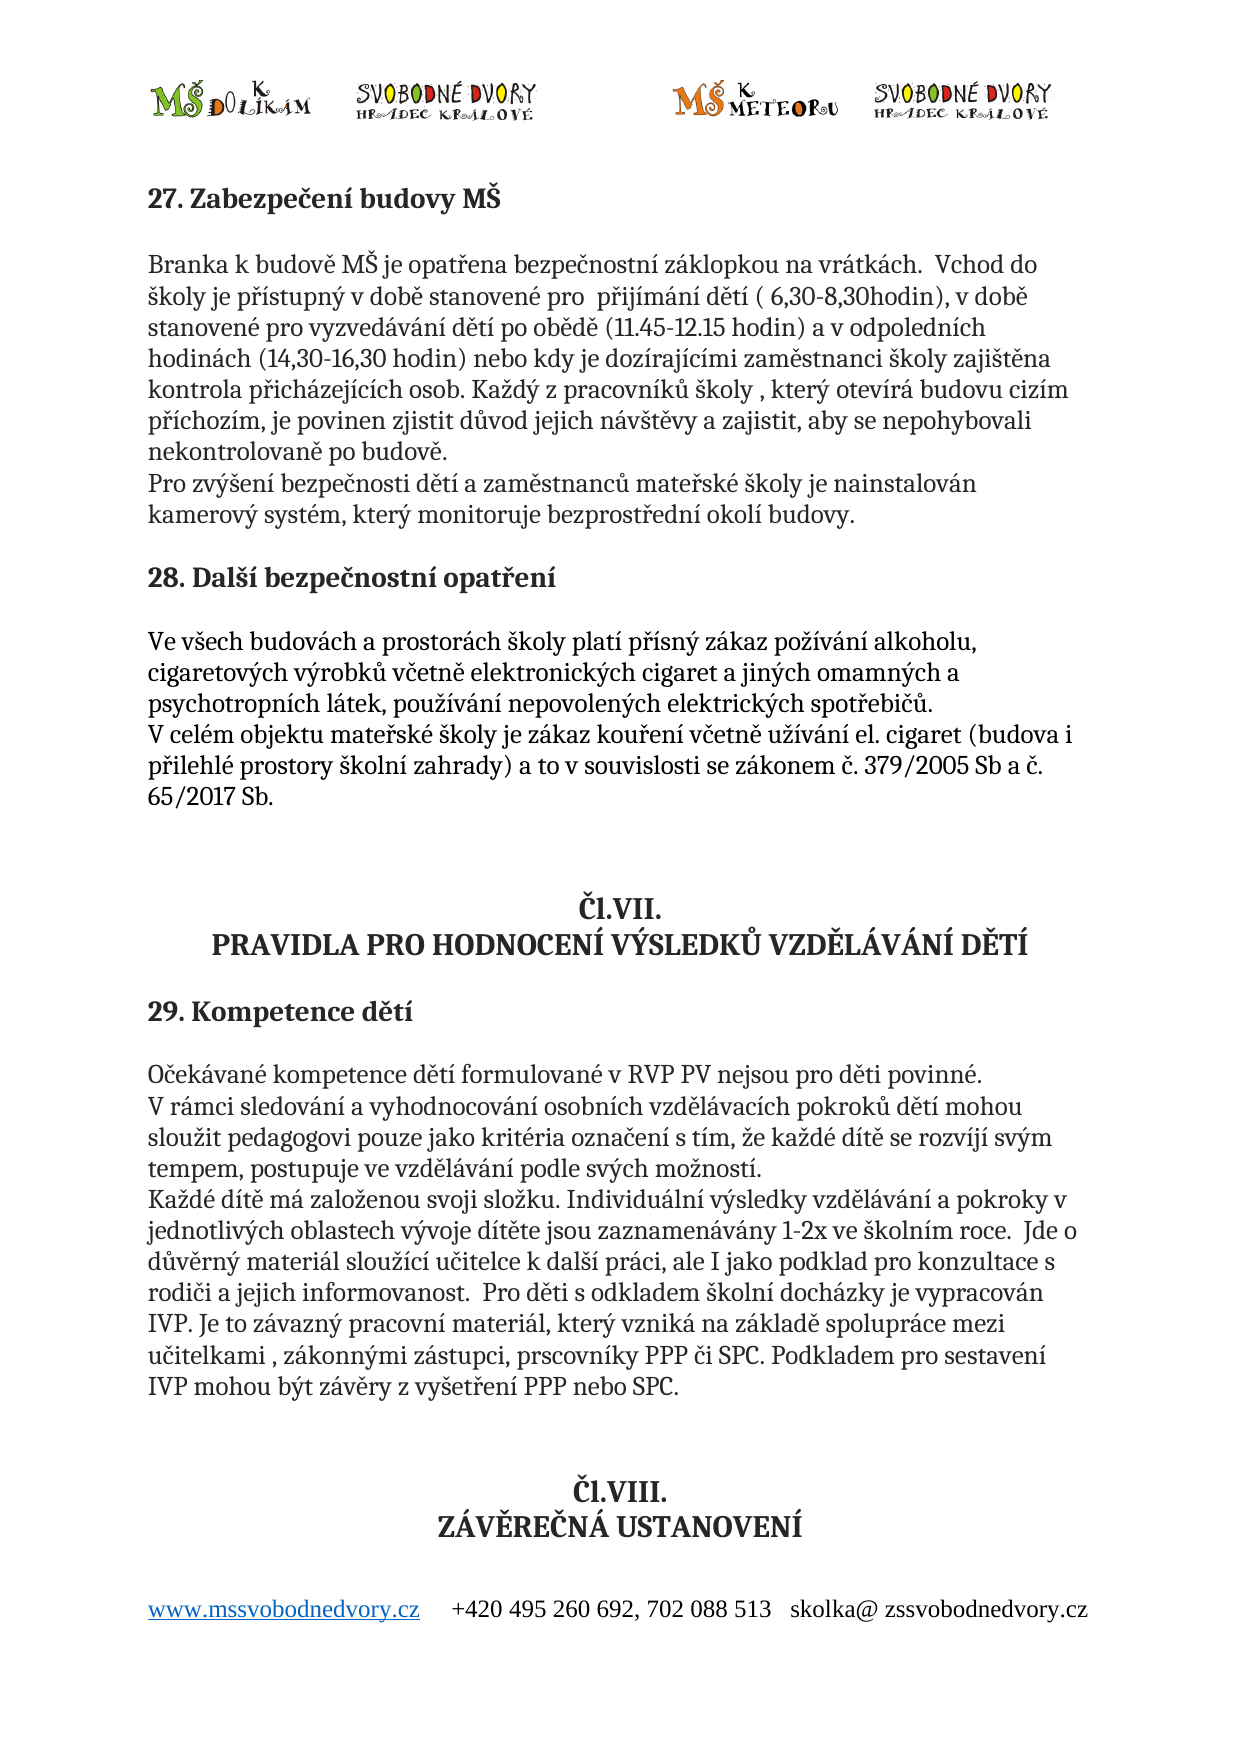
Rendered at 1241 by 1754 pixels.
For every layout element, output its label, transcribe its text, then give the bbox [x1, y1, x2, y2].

text V rámci sledování a vyhodnocování osobních vzdělávacích pokroků dětí mohou sloužit pedagogovi pouze jako kritéria označení s tím, že každé dítě se rozvíjí svým tempem, postupuje ve vzdělávání podle svých možností. [148, 1091, 1093, 1184]
text 27. Zabezpečení budovy MŠ [148, 182, 1093, 216]
text Každé dítě má založenou svoji složku. Individuální výsledky vzdělávání a pokroky v jednotlivých oblastech vývoje dítěte jsou zaznamenávány 1-2x ve školním roce. Jde o důvěrný materiál sloužící učitelce k další práci, ale I jako podklad pro konzultace s rodiči a jejich informovanost. Pro děti s odkladem školní docházky je vypracován IVP. Je to závazný pracovní materiál, který vzniká na základě spolupráce mezi učitelkami , zákonnými zástupci, prscovníky PPP či SPC. Podkladem pro sestavení IVP mohou být závěry z vyšetření PPP nebo SPC. [148, 1184, 1093, 1402]
text 28. Další bezpečnostní opatření [148, 561, 1093, 594]
text Pro zvýšení bezpečnosti dětí a zaměstnanců mateřské školy je nainstalován kamerový systém, který monitoruje bezprostřední okolí budovy. [148, 468, 1093, 530]
text PRAVIDLA PRO HODNOCENÍ VÝSLEDKŮ VZDĚLÁVÁNÍ DĚTÍ [148, 928, 1093, 963]
text Očekávané kompetence dětí formulované v RVP PV nejsou pro děti povinné. [148, 1059, 1093, 1091]
text Ve všech budovách a prostorách školy platí přísný zákaz požívání alkoholu, cigaretových výrobků včetně elektronických cigaret a jiných omamných a psychotropních látek, používání nepovolených elektrických spotřebičů. [148, 626, 1093, 719]
text Čl.VIII. [148, 1474, 1093, 1510]
text Čl.VII. [148, 892, 1093, 928]
picture [147, 73, 545, 123]
text Branka k budově MŠ je opatřena bezpečnostní záklopkou na vrátkách. Vchod do školy je přístupný v době stanovené pro přijímání dětí ( 6,30-8,30hodin), v době stanovené pro vyzvedávání dětí po obědě (11.45-12.15 hodin) a v odpoledních hodinách (14,30-16,30 hodin) nebo kdy je dozírajícími zaměstnanci školy zajištěna kontrola přicházejících osob. Každý z pracovníků školy , který otevírá budovu cizím příchozím, je povinen zjistit důvod jejich návštěvy a zajistit, aby se nepohybovali nekontrolovaně po budově. [148, 249, 1093, 468]
picture [669, 74, 1057, 123]
text ZÁVĚREČNÁ USTANOVENÍ [148, 1510, 1093, 1546]
text 29. Kompetence dětí [148, 995, 1093, 1028]
text V celém objektu mateřské školy je zákaz kouření včetně užívání el. cigaret (budova i přilehlé prostory školní zahrady) a to v souvislosti se zákonem č. 379/2005 Sb a č. 65/2017 Sb. [148, 719, 1093, 813]
